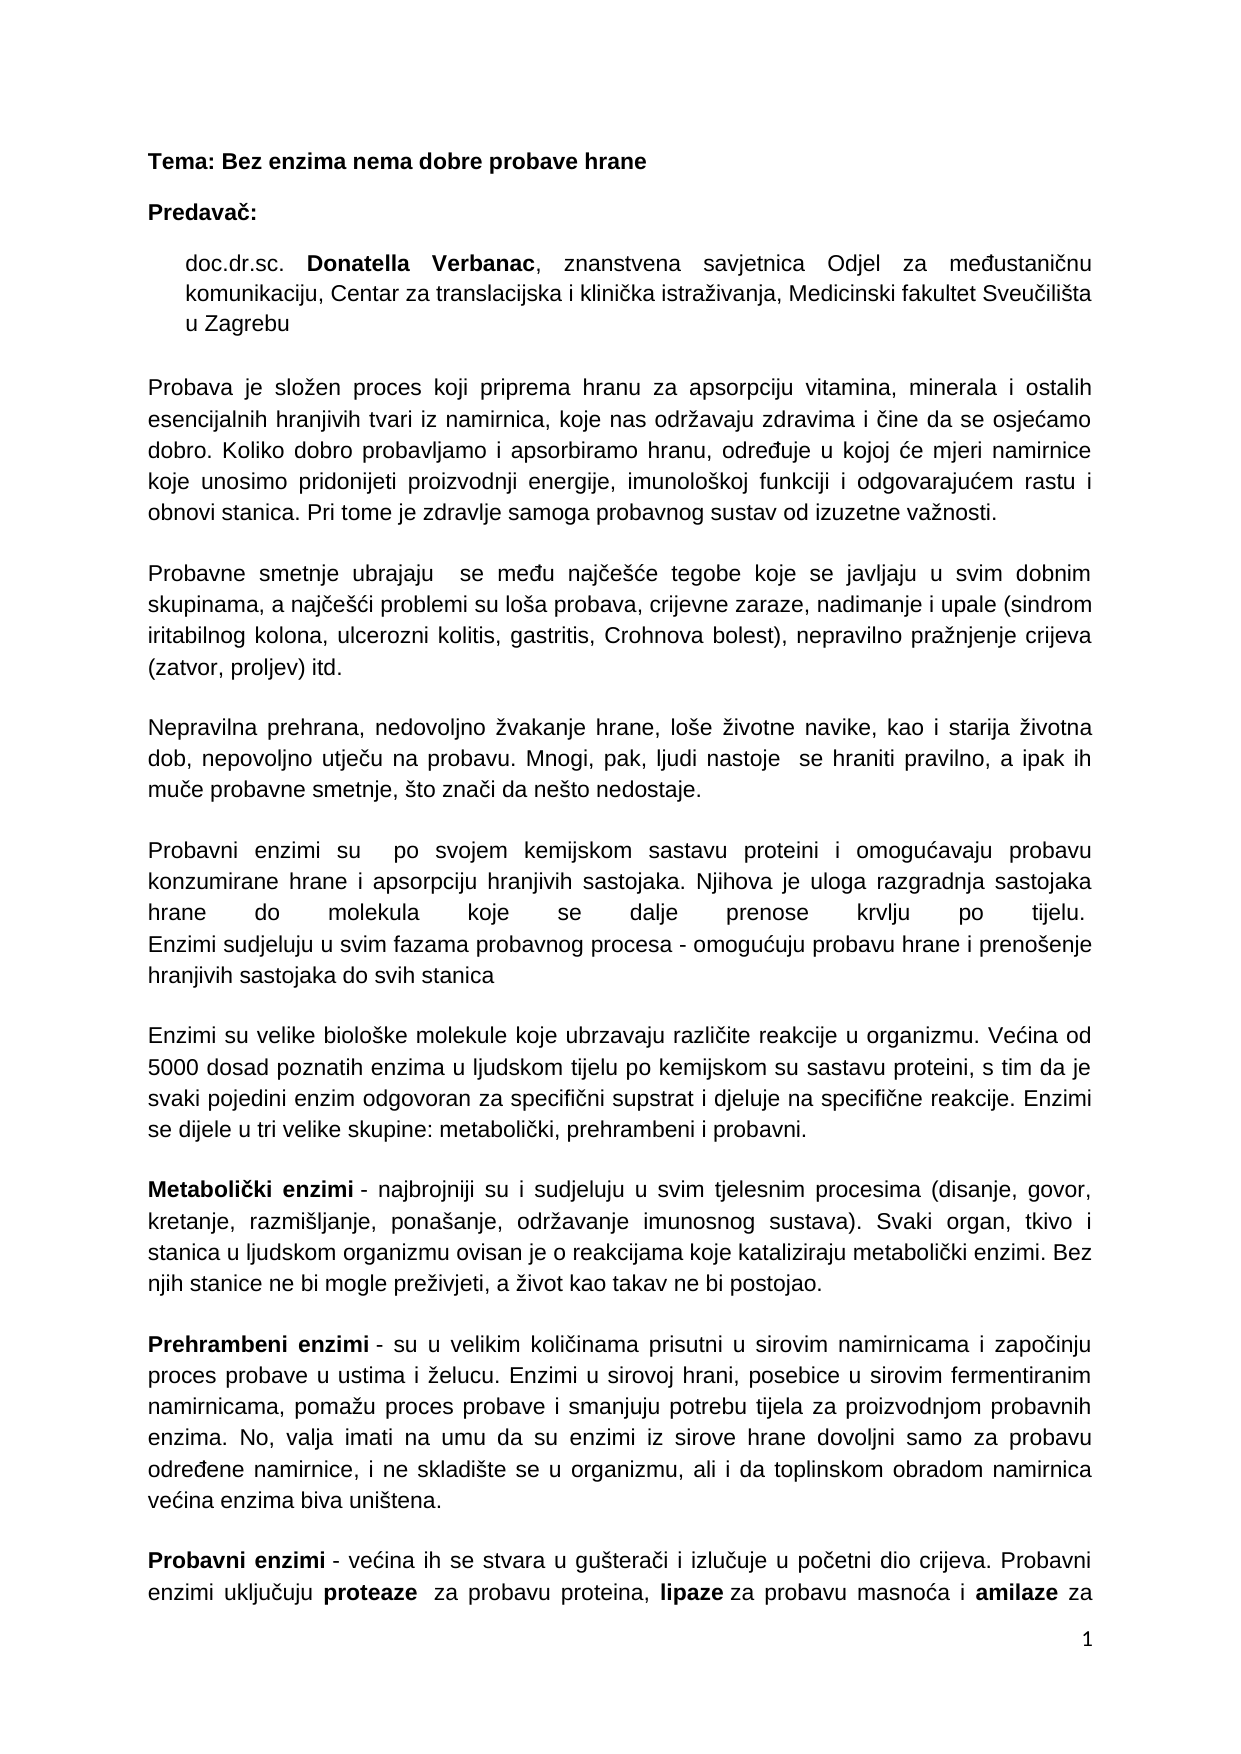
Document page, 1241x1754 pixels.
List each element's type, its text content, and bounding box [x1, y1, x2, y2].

text Enzimi su velike biološke molekule koje ubrzavaju različite reakcije u organizmu. Većina od 5000 dosad poznatih enzima u ljudskom tijelu po kemijskom su sastavu proteini, s tim da je svaki pojedini enzim odgovoran za specifični supstrat i djeluje na specifične reakcije. Enzimi se dijele u tri velike skupine: metabolički, prehrambeni i probavni. [148, 1017, 1093, 1142]
text Probavne smetnje ubrajaju se među najčešće tegobe koje se javljaju u svim dobnim skupinama, a najčešći problemi su loša probava, crijevne zaraze, nadimanje i upale (sindrom iritabilnog kolona, ulcerozni kolitis, gastritis, Crohnova bolest), nepravilno pražnjenje crijeva (zatvor, proljev) itd. [148, 555, 1093, 680]
text doc.dr.sc. Donatella Verbanac, znanstvena savjetnica Odjel za međustaničnu komunikaciju, Centar za translacijska i klinička istraživanja, Medicinski fakultet Sveučilišta u Zagrebu [185, 250, 1093, 336]
text Nepravilna prehrana, nedovoljno žvakanje hrane, loše životne navike, kao i starija životna dob, nepovoljno utječu na probavu. Mnogi, pak, ljudi nastoje se hraniti pravilno, a ipak ih muče probavne smetnje, što znači da nešto nedostaje. [148, 709, 1093, 803]
text Metabolički enzimi - najbrojniji su i sudjeluju u svim tjelesnim procesima (disanje, govor, kretanje, razmišljanje, ponašanje, održavanje imunosnog sustava). Svaki organ, tkivo i stanica u ljudskom organizmu ovisan je o reakcijama koje kataliziraju metabolički enzimi. Bez njih stanice ne bi mogle preživjeti, a život kao takav ne bi postojao. [148, 1172, 1093, 1297]
text Predavač: [148, 199, 1093, 225]
text Probavni enzimi su po svojem kemijskom sastavu proteini i omogućavaju probavu konzumirane hrane i apsorpciju hranjivih sastojaka. Njihova je uloga razgradnja sastojaka hrane do molekula koje se dalje prenose krvlju po tijelu. Enzimi sudjeluju u svim fazama probavnog procesa - omogućuju probavu hrane i prenošenje hranjivih sastojaka do svih stanica [148, 832, 1093, 988]
text Probava je složen proces koji priprema hranu za apsorpciju vitamina, minerala i ostalih esencijalnih hranjivih tvari iz namirnica, koje nas održavaju zdravima i čine da se osjećamo dobro. Koliko dobro probavljamo i apsorbiramo hranu, određuje u kojoj će mjeri namirnice koje unosimo pridonijeti proizvodnji energije, imunološkoj funkciji i odgovarajućem rastu i obnovi stanica. Pri tome je zdravlje samoga probavnog sustav od izuzetne važnosti. [148, 369, 1093, 526]
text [148, 1542, 1093, 1605]
text Prehrambeni enzimi - su u velikim količinama prisutni u sirovim namirnicama i započinju proces probave u ustima i želucu. Enzimi u sirovoj hrani, posebice u sirovim fermentiranim namirnicama, pomažu proces probave i smanjuju potrebu tijela za proizvodnjom probavnih enzima. No, valja imati na umu da su enzimi iz sirove hrane dovoljni samo za probavu određene namirnice, i ne skladište se u organizmu, ali i da toplinskom obradom namirnica većina enzima biva uništena. [148, 1326, 1093, 1513]
text Tema: Bez enzima nema dobre probave hrane [148, 148, 1093, 174]
